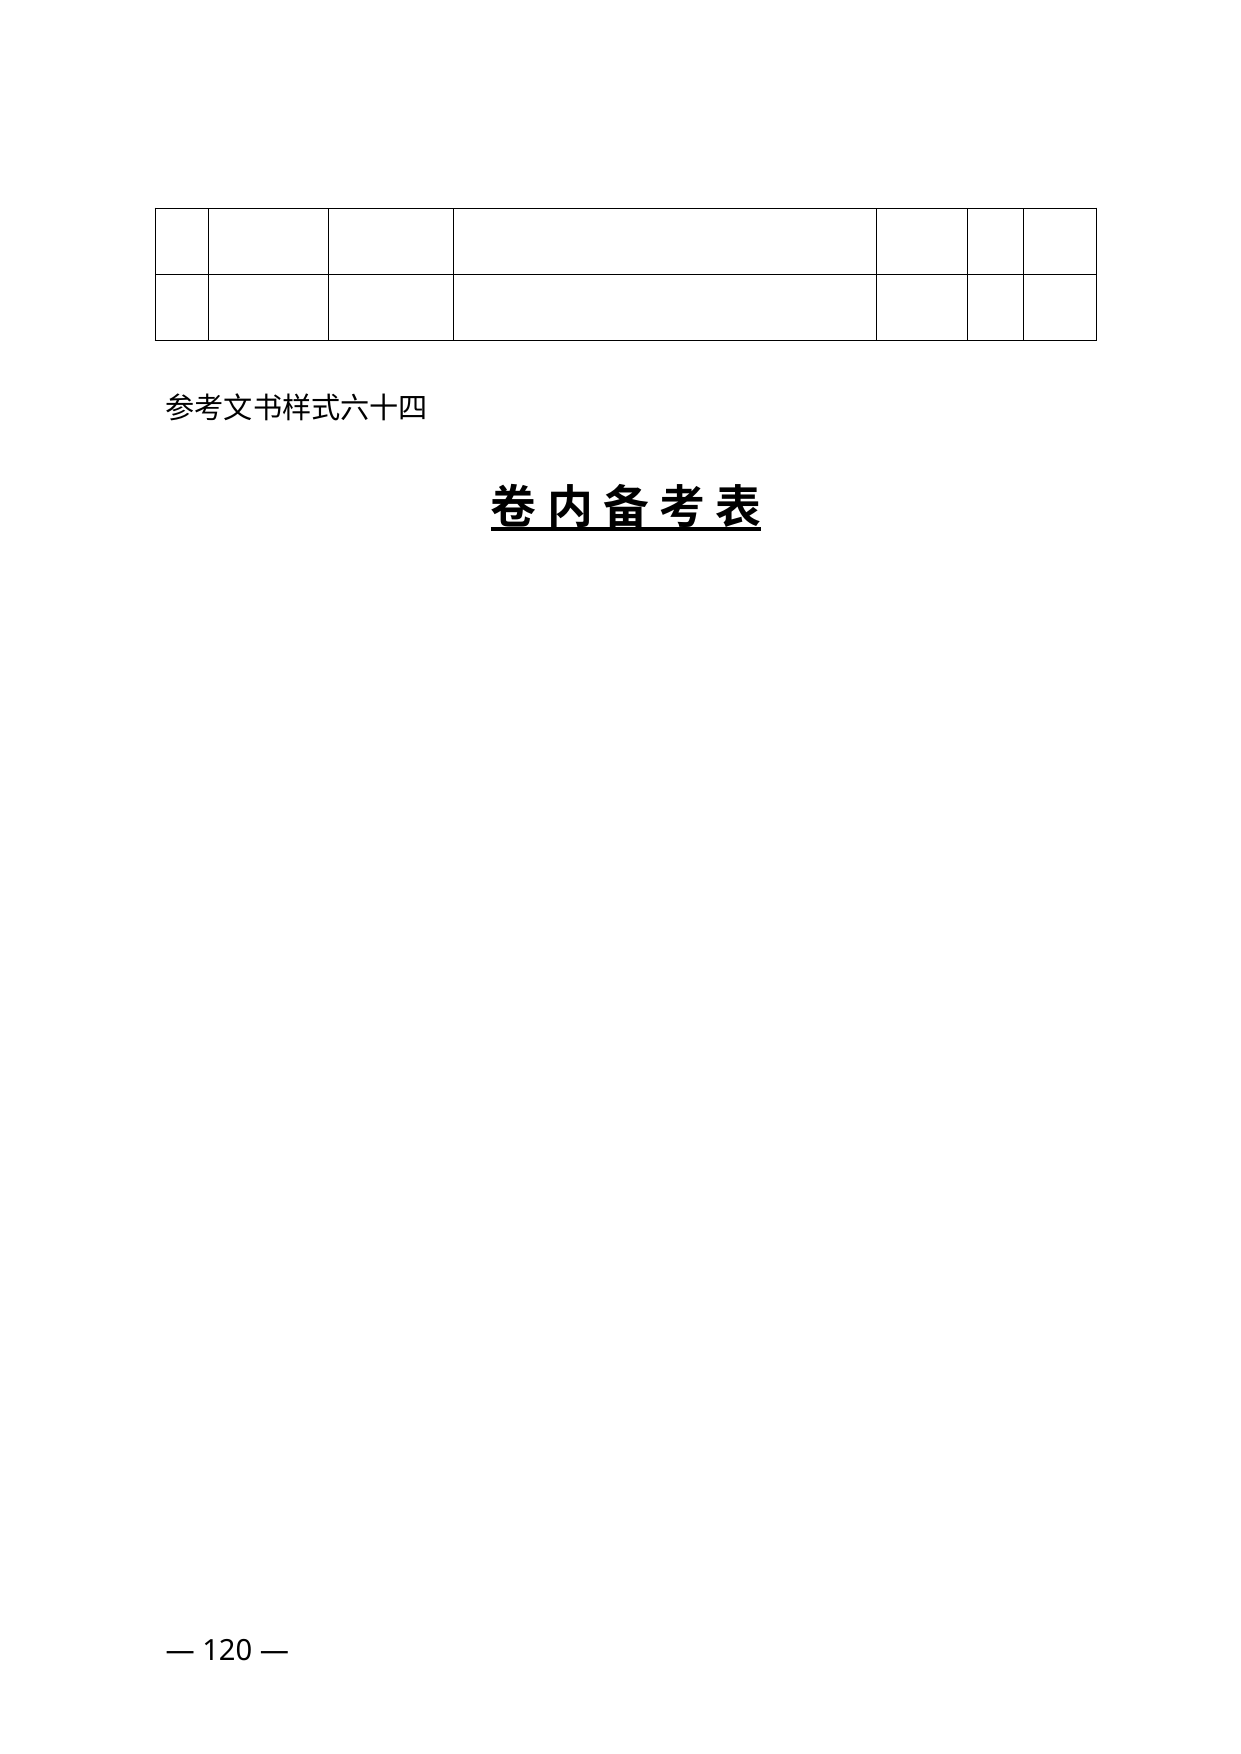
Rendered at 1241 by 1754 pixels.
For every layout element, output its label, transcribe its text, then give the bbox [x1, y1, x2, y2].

table_cell [968, 209, 1023, 274]
table_cell [454, 275, 876, 340]
table_cell [209, 209, 328, 274]
table_cell [877, 275, 967, 340]
table_cell [877, 209, 967, 274]
table_cell [1024, 209, 1096, 274]
table_cell [329, 209, 453, 274]
table_cell [209, 275, 328, 340]
table_cell [329, 275, 453, 340]
table_cell [968, 275, 1023, 340]
table_cell [1024, 275, 1096, 340]
text 卷 内 备 考 表 [165, 471, 1087, 537]
table_cell [156, 275, 208, 340]
table_cell [454, 209, 876, 274]
table_cell [156, 209, 208, 274]
text 参考文书样式六十四 [165, 373, 1087, 438]
